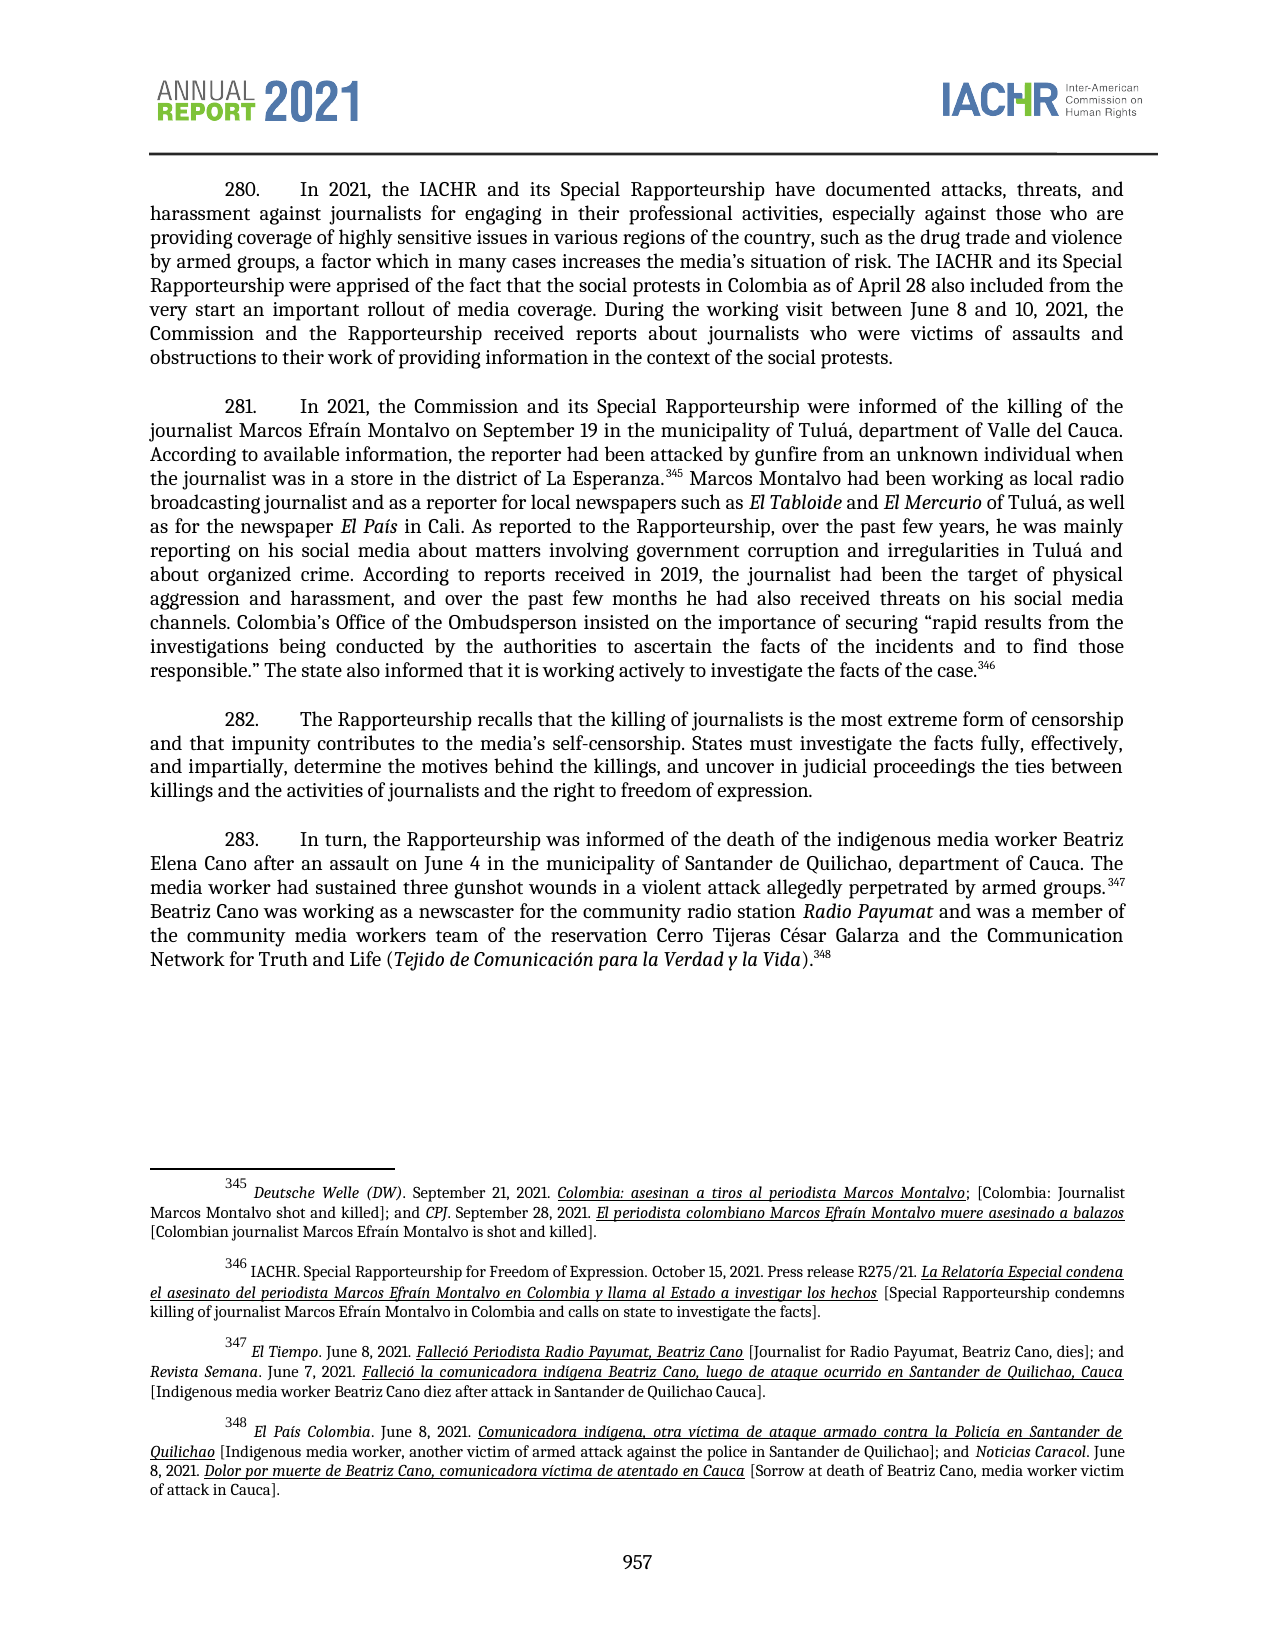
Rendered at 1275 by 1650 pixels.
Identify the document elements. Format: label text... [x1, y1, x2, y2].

picture [150, 75, 367, 126]
list The Rapporteurship recalls that the killing of journalists is the most extreme form of censorship and that impunity contributes to the media’s self-censorship. States must investigate the facts fully, effectively, and impartially, determine the motives behind the killings, and uncover in judicial proceedings the ties between killings and the activities of journalists and the right to freedom of expression. [150, 707, 1125, 803]
list In 2021, the IACHR and its Special Rapporteurship have documented attacks, threats, and harassment against journalists for engaging in their professional activities, especially against those who are providing coverage of highly sensitive issues in various regions of the country, such as the drug trade and violence by armed groups, a factor which in many cases increases the media’s situation of risk. The IACHR and its Special Rapporteurship were apprised of the fact that the social protests in Colombia as of April 28 also included from the very start an important rollout of media coverage. During the working visit between June 8 and 10, 2021, the Commission and the Rapporteurship received reports about journalists who were victims of assaults and obstructions to their work of providing information in the context of the social protests. [150, 178, 1125, 370]
list In 2021, the Commission and its Special Rapporteurship were informed of the killing of the journalist Marcos Efraín Montalvo on September 19 in the municipality of Tuluá, department of Valle del Cauca. According to available information, the reporter had been attacked by gunfire from an unknown individual when the journalist was in a store in the district of La Esperanza. Marcos Montalvo had been working as local radio broadcasting journalist and as a reporter for local newspapers such as El Tabloide and El Mercurio of Tuluá, as well as for the newspaper El País in Cali. As reported to the Rapporteurship, over the past few years, he was mainly reporting on his social media about matters involving government corruption and irregularities in Tuluá and about organized crime. According to reports received in 2019, the journalist had been the target of physical aggression and harassment, and over the past few months he had also received threats on his social media channels. Colombia’s Office of the Ombudsperson insisted on the importance of securing “rapid results from the investigations being conducted by the authorities to ascertain the facts of the incidents and to find those responsible.” The state also informed that it is working actively to investigate the facts of the case. [150, 395, 1125, 682]
picture [935, 74, 1159, 126]
list In turn, the Rapporteurship was informed of the death of the indigenous media worker Beatriz Elena Cano after an assault on June 4 in the municipality of Santander de Quilichao, department of Cauca. The media worker had sustained three gunshot wounds in a violent attack allegedly perpetrated by armed groups. Beatriz Cano was working as a newscaster for the community radio station Radio Payumat and was a member of the community media workers team of the reservation Cerro Tijeras César Galarza and the Communication Network for Truth and Life (Tejido de Comunicación para la Verdad y la Vida). [150, 828, 1125, 972]
